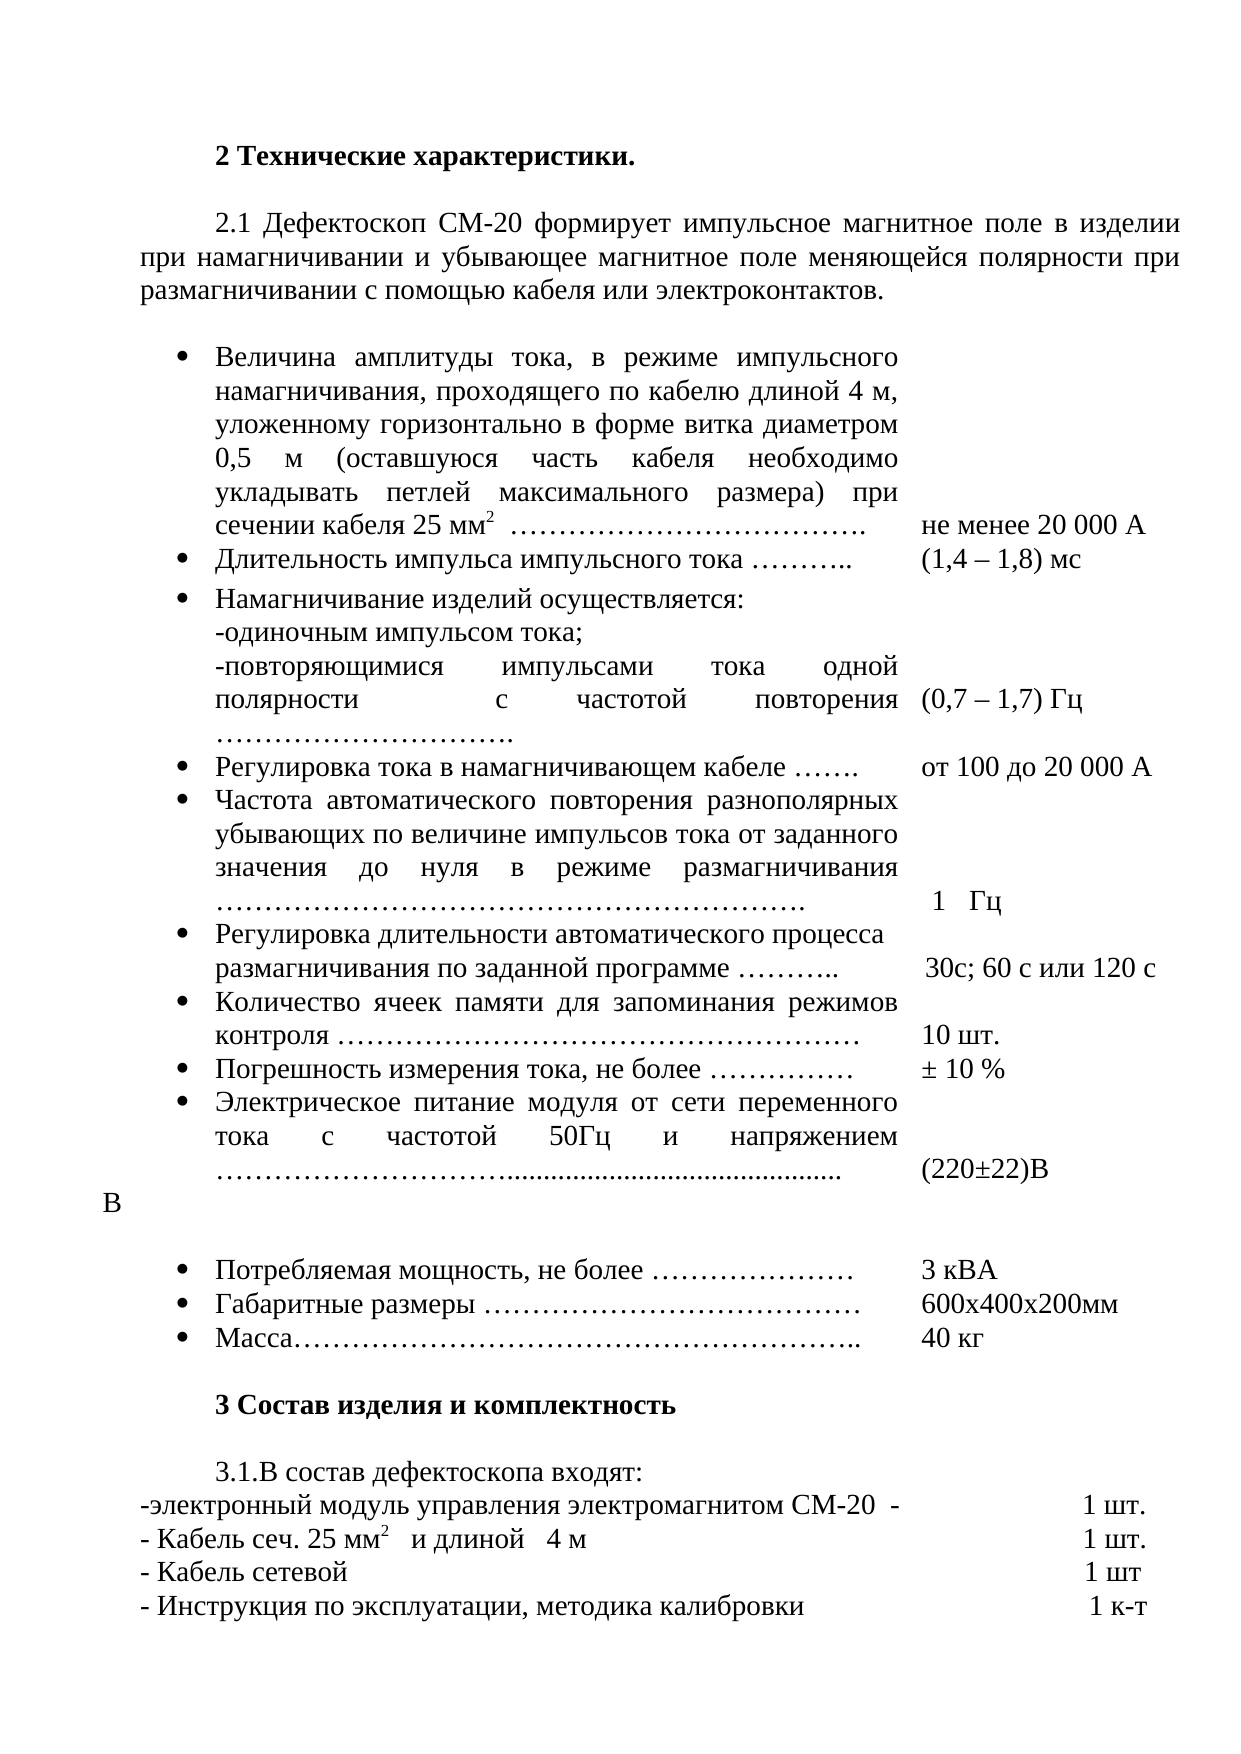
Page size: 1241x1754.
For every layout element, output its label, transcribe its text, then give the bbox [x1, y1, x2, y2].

table_cell Электрическое питание модуля от сети переменного тока с частотой 50Гц и напряжением ………………………….............................................. В [129, 1085, 910, 1252]
table_cell ± 10 % [910, 1051, 1179, 1084]
table_cell 30с; 60 с или 120 с [910, 917, 1179, 984]
table_cell Намагничивание изделий осуществляется: -одиночным импульсом тока; -повторяющимися импульсами тока одной полярности с частотой повторения …………………………. [129, 581, 910, 749]
table_cell Регулировка тока в намагничивающем кабеле ……. [129, 749, 910, 782]
table_cell Длительность импульса импульсного тока ……….. [129, 541, 910, 581]
text 2 Технические характеристики. [177, 138, 1181, 172]
table_cell Регулировка длительности автоматического процесса размагничивания по заданной программе ……….. [129, 917, 910, 984]
text - Инструкция по эксплуатации, методика калибровки 1 к-т [140, 1588, 1181, 1622]
table_cell Гц [910, 782, 1179, 917]
table_cell 10 шт. [910, 984, 1179, 1051]
text -электронный модуль управления электромагнитом СМ-20 - 1 шт. [140, 1487, 1181, 1521]
text - Кабель сетевой 1 шт [140, 1554, 1181, 1588]
table_cell (220±22)В [910, 1085, 1179, 1252]
table_cell Масса………………………………………………….. [129, 1320, 910, 1353]
table_cell Количество ячеек памяти для запоминания режимов контроля ……………………………………………… [129, 984, 910, 1051]
table_header не менее 20 000 А [910, 339, 1179, 541]
text 3.1.В состав дефектоскопа входят: [177, 1454, 1181, 1487]
table_cell от 100 до 20 000 А [910, 749, 1179, 782]
table_cell (0,7 – 1,7) Гц [910, 581, 1179, 749]
table_cell 40 кг [910, 1320, 1179, 1353]
table_cell Габаритные размеры ………………………………… [129, 1286, 910, 1320]
text 2.1 Дефектоскоп СМ-20 формирует импульсное магнитное поле в изделии при намагничивании и убывающее магнитное поле меняющейся полярности при размагничивании с помощью кабеля или электроконтактов. [140, 205, 1181, 306]
table_cell Погрешность измерения тока, не более …………… [129, 1051, 910, 1084]
table_header Величина амплитуды тока, в режиме импульсного намагничивания, проходящего по кабелю длиной , уложенному горизонтально в форме витка диаметром (оставшуюся часть кабеля необходимо укладывать петлей максимального размера) при сечении кабеля 25 мм2 ………………………………. [129, 339, 910, 541]
text 3 Состав изделия и комплектность [177, 1387, 1181, 1420]
table_cell 600х400х200мм [910, 1286, 1179, 1320]
table_cell Частота автоматического повторения разнополярных убывающих по величине импульсов тока от заданного значения до нуля в режиме размагничивания ……………………………………………………. [129, 782, 910, 917]
table_cell (1,4 – 1,8) мс [910, 541, 1179, 581]
table_cell 3 кВА [910, 1253, 1179, 1286]
text - Кабель сеч. 25 мм2 и длиной 4 м 1 шт. [140, 1521, 1181, 1554]
table_cell Потребляемая мощность, не более ………………… [129, 1253, 910, 1286]
